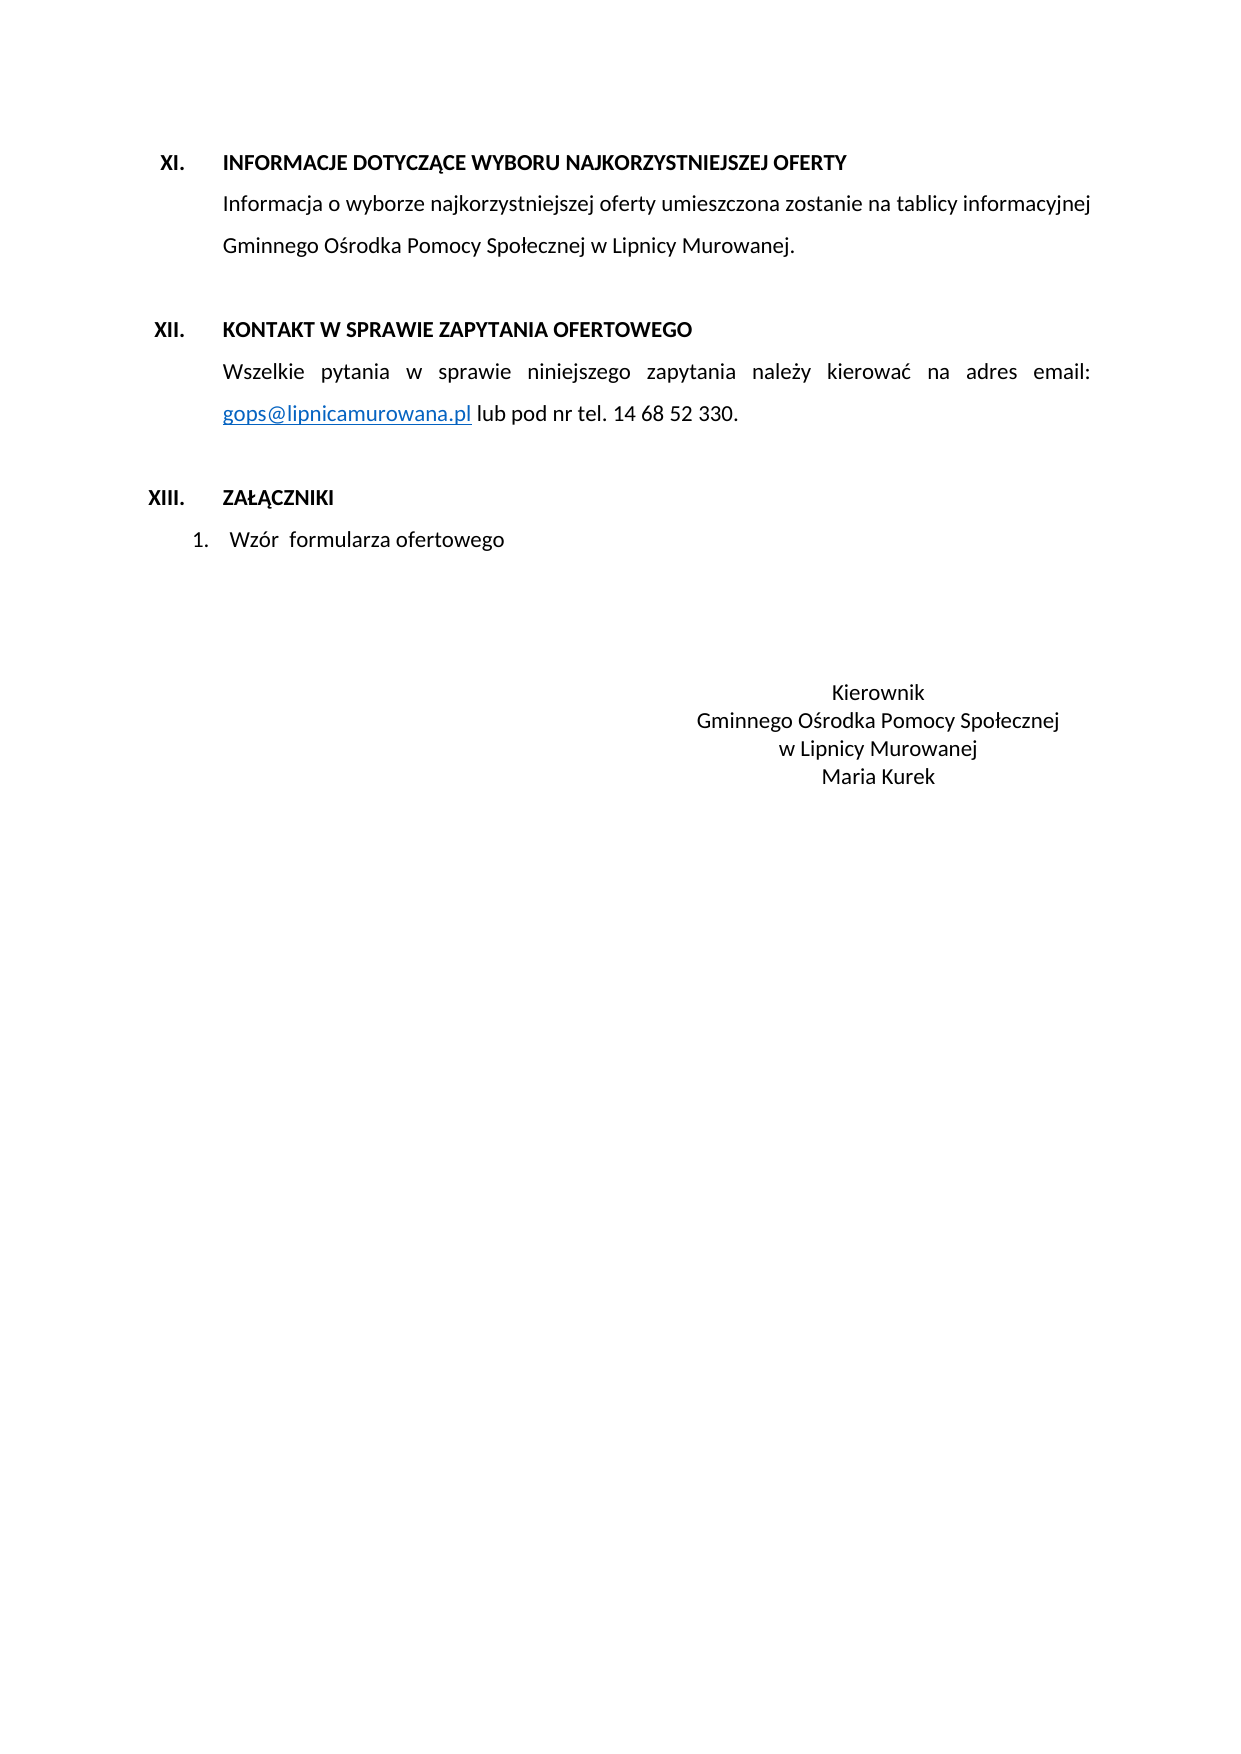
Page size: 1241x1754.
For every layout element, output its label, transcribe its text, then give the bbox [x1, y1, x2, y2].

list INFORMACJE DOTYCZĄCE WYBORU NAJKORZYSTNIEJSZEJ OFERTY [185, 148, 1093, 176]
text w Lipnicy Murowanej [664, 734, 1093, 762]
list ZAŁĄCZNIKI [185, 483, 1093, 511]
list KONTAKT W SPRAWIE ZAPYTANIA OFERTOWEGO [185, 316, 1093, 343]
text Kierownik [664, 678, 1093, 706]
list Wszelkie pytania w sprawie niniejszego zapytania należy kierować na adres email: gops@lipnicamurowana.pl lub pod nr tel. 14 68 52 330. [223, 357, 1093, 427]
text Maria Kurek [664, 762, 1093, 790]
text Gminnego Ośrodka Pomocy Społecznej [664, 706, 1093, 734]
list Informacja o wyborze najkorzystniejszej oferty umieszczona zostanie na tablicy informacyjnej Gminnego Ośrodka Pomocy Społecznej w Lipnicy Murowanej. [223, 189, 1093, 259]
list Wzór formularza ofertowego [192, 525, 1093, 553]
